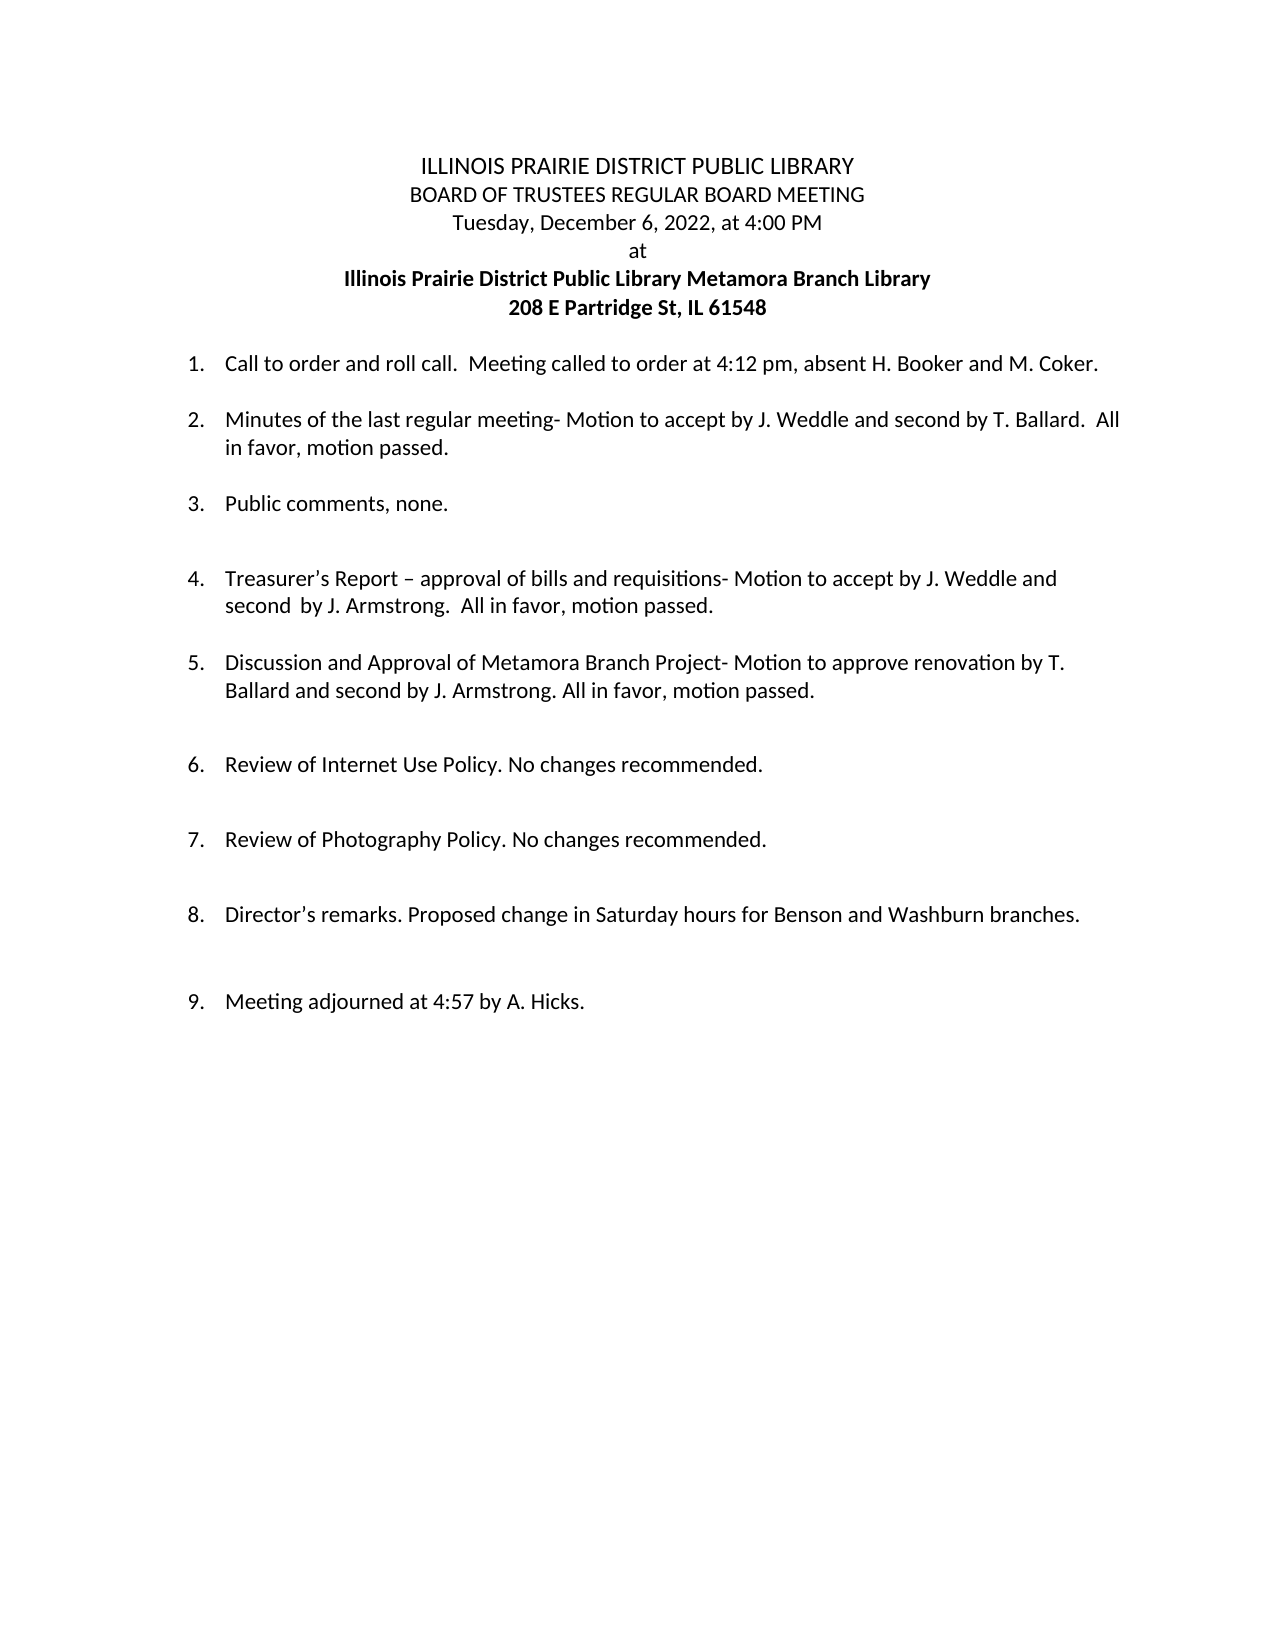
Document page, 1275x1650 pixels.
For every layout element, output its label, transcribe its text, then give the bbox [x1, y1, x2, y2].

text 208 E Partridge St, IL 61548 [150, 293, 1125, 321]
text Tuesday, December 6, 2022, at 4:00 PM [150, 208, 1125, 237]
list Meeting adjourned at 4:57 by A. Hicks. [187, 987, 1125, 1015]
list Treasurer’s Report – approval of bills and requisitions- Motion to accept by J. Weddle and second by J. Armstrong. All in favor, motion passed. [187, 564, 1125, 620]
text BOARD OF TRUSTEES REGULAR BOARD MEETING [150, 181, 1125, 208]
list Review of Photography Policy. No changes recommended. [187, 826, 1125, 853]
text at [150, 237, 1125, 264]
list Review of Internet Use Policy. No changes recommended. [187, 751, 1125, 779]
list Minutes of the last regular meeting- Motion to accept by J. Weddle and second by T. Ballard. All in favor, motion passed. [187, 405, 1125, 461]
list Public comments, none. [187, 489, 1125, 517]
text ILLINOIS PRAIRIE DISTRICT PUBLIC LIBRARY [150, 150, 1125, 181]
list Call to order and roll call. Meeting called to order at 4:12 pm, absent H. Booker and M. Coker. [187, 349, 1125, 377]
list Director’s remarks. Proposed change in Saturday hours for Benson and Washburn branches. [187, 900, 1125, 928]
list Discussion and Approval of Metamora Branch Project- Motion to approve renovation by T. Ballard and second by J. Armstrong. All in favor, motion passed. [187, 648, 1125, 704]
text Illinois Prairie District Public Library Metamora Branch Library [150, 264, 1125, 293]
